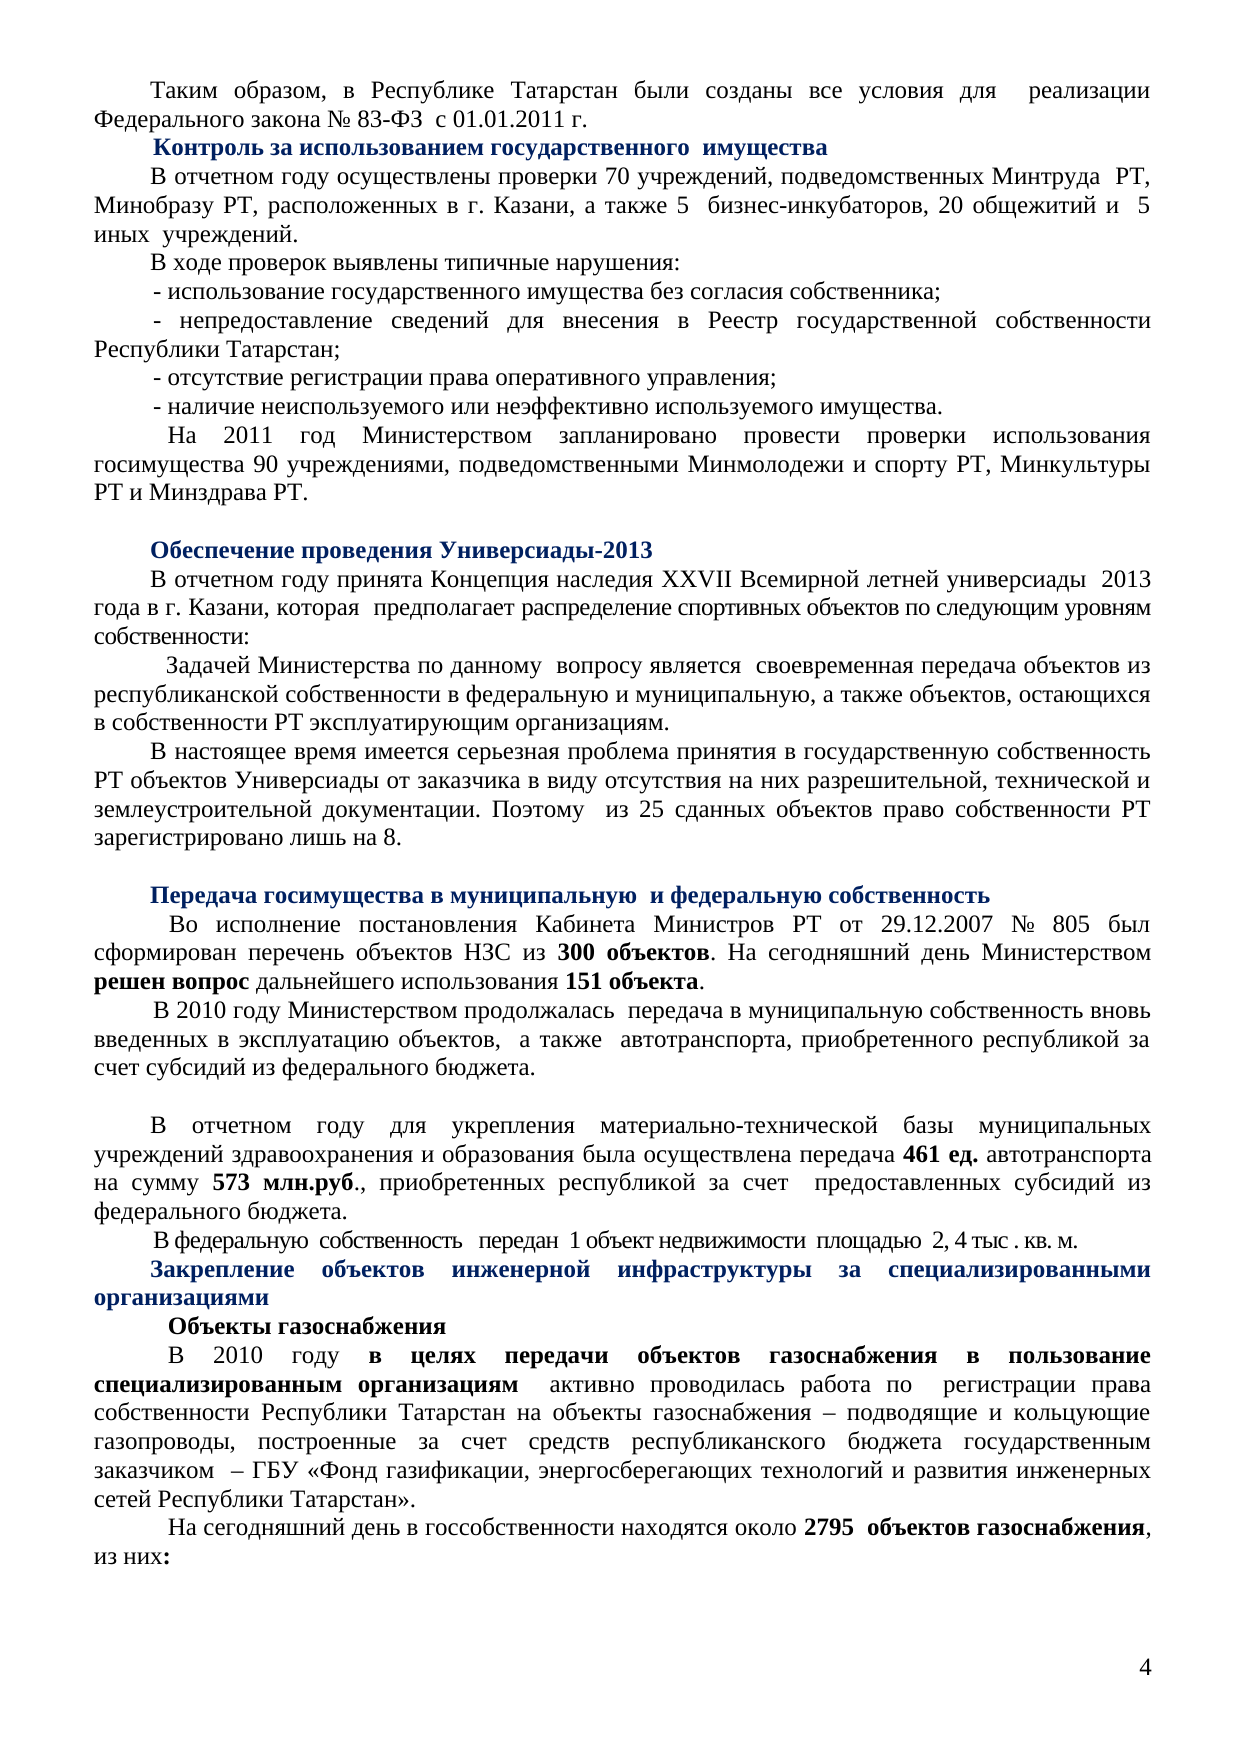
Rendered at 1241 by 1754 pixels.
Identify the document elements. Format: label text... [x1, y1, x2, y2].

text В 2010 году в целях передачи объектов газоснабжения в пользование специализированным организациям активно проводилась работа по регистрации права собственности Республики Татарстан на объекты газоснабжения – подводящие и кольцующие газопроводы, построенные за счет средств республиканского бюджета государственным заказчиком – ГБУ «Фонд газификации, энергосберегающих технологий и развития инженерных сетей Республики Татарстан». [94, 1340, 1152, 1512]
text В отчетном году принята Концепция наследия XXVII Всемирной летней универсиады 2013 года в г. Казани, которая предполагает распределение спортивных объектов по следующим уровням собственности: [94, 564, 1152, 650]
text Объекты газоснабжения [94, 1311, 1152, 1340]
text В настоящее время имеется серьезная проблема принятия в государственную собственность РТ объектов Универсиады от заказчика в виду отсутствия на них разрешительной, технической и землеустроительной документации. Поэтому из 25 сданных объектов право собственности РТ зарегистрировано лишь на 8. [94, 736, 1152, 851]
text Контроль за использованием государственного имущества [94, 132, 1150, 161]
text - наличие неиспользуемого или неэффективно используемого имущества. [94, 391, 1152, 420]
text - отсутствие регистрации права оперативного управления; [94, 362, 1152, 391]
subtitle В федеральную собственность передан 1 объект недвижимости площадью 2, 4 тыс . кв. м. [94, 1225, 1152, 1254]
text - использование государственного имущества без согласия собственника; [94, 276, 1152, 305]
text Во исполнение постановления Кабинета Министров РТ от 29.12.2007 № 805 был сформирован перечень объектов НЗС из 300 объектов. На сегодняшний день Министерством решен вопрос дальнейшего использования 151 объекта. [94, 909, 1152, 995]
text В ходе проверок выявлены типичные нарушения: [94, 247, 1152, 276]
text В отчетном году осуществлены проверки 70 учреждений, подведомственных Минтруда РТ, Минобразу РТ, расположенных в г. Казани, а также 5 бизнес-инкубаторов, 20 общежитий и 5 иных учреждений. [94, 161, 1152, 247]
text - непредоставление сведений для внесения в Реестр государственной собственности Республики Татарстан; [94, 305, 1152, 362]
text На 2011 год Министерством запланировано провести проверки использования госимущества 90 учреждениями, подведомственными Минмолодежи и спорту РТ, Минкультуры РТ и Минздрава РТ. [94, 420, 1152, 506]
text В отчетном году для укрепления материально-технической базы муниципальных учреждений здравоохранения и образования была осуществлена передача 461 ед. автотранспорта на сумму 573 млн.руб., приобретенных республикой за счет предоставленных субсидий из федерального бюджета. [94, 1110, 1152, 1225]
text Передача госимущества в муниципальную и федеральную собственность [94, 880, 1152, 909]
text Закрепление объектов инженерной инфраструктуры за специализированными организациями [94, 1254, 1152, 1311]
text На сегодняшний день в госсобственности находятся около 2795 объектов газоснабжения, из них: [94, 1512, 1152, 1570]
text Задачей Министерства по данному вопросу является своевременная передача объектов из республиканской собственности в федеральную и муниципальную, а также объектов, остающихся в собственности РТ эксплуатирующим организациям. [94, 650, 1152, 736]
text Обеспечение проведения Универсиады-2013 [94, 535, 1152, 564]
text В 2010 году Министерством продолжалась передача в муниципальную собственность вновь введенных в эксплуатацию объектов, а также автотранспорта, приобретенного республикой за счет субсидий из федерального бюджета. [94, 995, 1152, 1081]
text Таким образом, в Республике Татарстан были созданы все условия для реализации Федерального закона № 83-ФЗ с 01.01.2011 г. [94, 75, 1152, 132]
